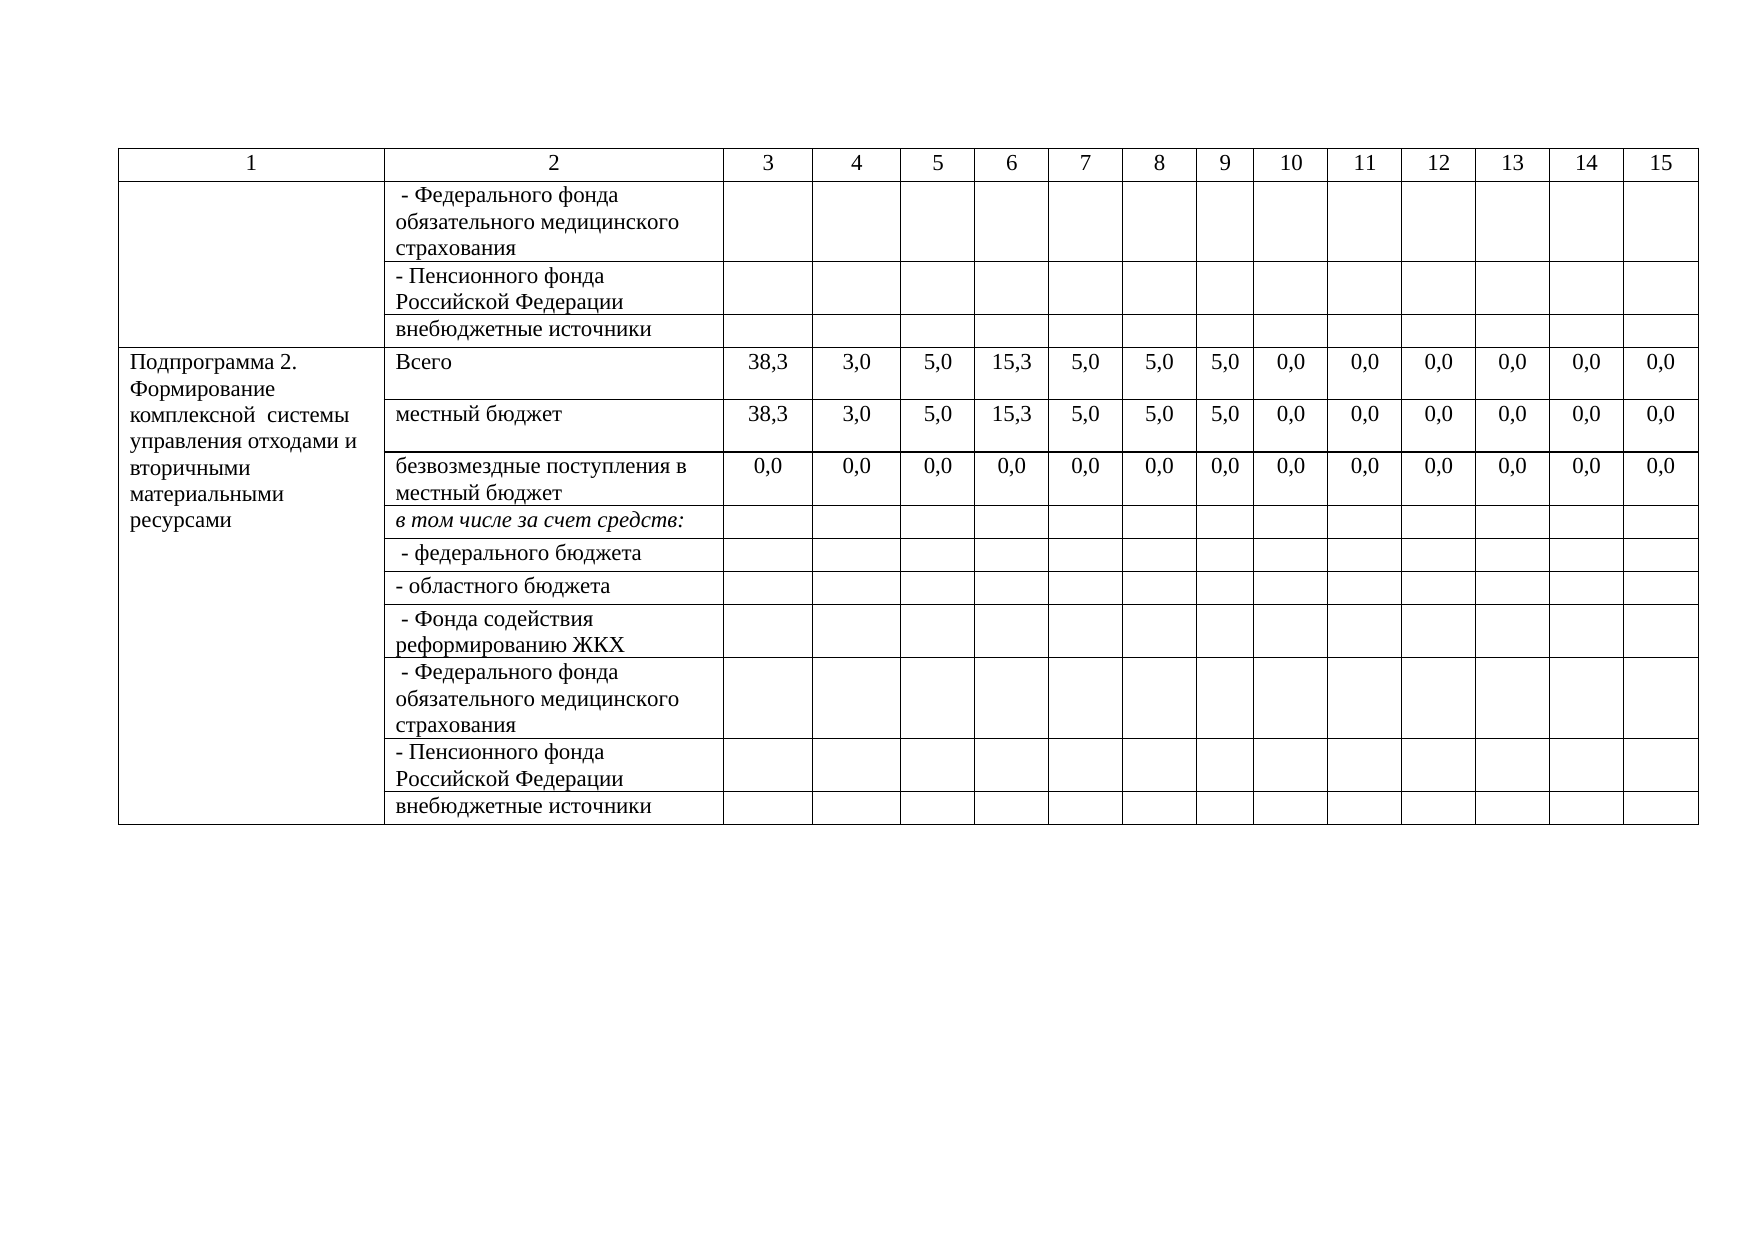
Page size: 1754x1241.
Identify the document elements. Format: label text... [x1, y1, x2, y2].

table_cell 38,3 [724, 348, 812, 399]
table_cell [1197, 658, 1253, 737]
table_cell [1402, 739, 1475, 791]
table_cell [975, 506, 1048, 538]
table_cell 0,0 [1123, 453, 1196, 505]
table_cell [813, 315, 900, 347]
table_cell [1049, 658, 1122, 737]
table_cell 0,0 [1476, 400, 1549, 451]
table_header 7 [1049, 149, 1122, 181]
table_cell местный бюджет [385, 400, 723, 451]
table_cell 38,3 [724, 400, 812, 451]
table_cell 0,0 [813, 453, 900, 505]
table_cell 0,0 [1328, 400, 1401, 451]
table_cell 5,0 [901, 348, 974, 399]
table_cell [1197, 506, 1253, 538]
table_cell [901, 539, 974, 571]
table_cell [901, 506, 974, 538]
table_cell [1402, 262, 1475, 314]
table_cell - Фонда содействия реформированию ЖКХ [385, 605, 723, 657]
table_cell 15,3 [975, 400, 1048, 451]
table_cell 5,0 [1123, 400, 1196, 451]
table_cell [813, 539, 900, 571]
table_cell [1254, 739, 1327, 791]
table_header 14 [1550, 149, 1623, 181]
table_cell [901, 572, 974, 603]
table_header 1 [119, 149, 384, 181]
table_cell [1197, 315, 1253, 347]
table_cell [901, 739, 974, 791]
table_cell - Пенсионного фонда Российской Федерации [385, 262, 723, 314]
table_cell [901, 262, 974, 314]
table_cell безвозмездные поступления в местный бюджет [385, 453, 723, 505]
table_cell [1402, 792, 1475, 824]
table_cell [1328, 792, 1401, 824]
table_cell [813, 605, 900, 657]
table_cell [1049, 506, 1122, 538]
table_cell [975, 739, 1048, 791]
table_cell [1624, 572, 1698, 603]
table_cell 3,0 [813, 348, 900, 399]
table_cell [901, 605, 974, 657]
table_cell [1049, 315, 1122, 347]
table_header 15 [1624, 149, 1698, 181]
table_cell [1197, 539, 1253, 571]
table_cell [1476, 572, 1549, 603]
table_cell [1402, 506, 1475, 538]
table_cell [1328, 262, 1401, 314]
table_cell [1624, 539, 1698, 571]
table_cell [1550, 539, 1623, 571]
table_cell 0,0 [1402, 400, 1475, 451]
table_cell [1197, 739, 1253, 791]
table_cell [1328, 605, 1401, 657]
table_cell 0,0 [1254, 400, 1327, 451]
table_cell [1049, 739, 1122, 791]
table_cell [975, 792, 1048, 824]
table_header 9 [1197, 149, 1253, 181]
table_cell 0,0 [1624, 348, 1698, 399]
table_header 5 [901, 149, 974, 181]
table_cell [901, 658, 974, 737]
table_cell [975, 262, 1048, 314]
table_header 2 [385, 149, 723, 181]
table_cell [724, 572, 812, 603]
table_header 11 [1328, 149, 1401, 181]
table_header 10 [1254, 149, 1327, 181]
table_cell [1123, 739, 1196, 791]
table_cell [1476, 792, 1549, 824]
table_cell [1328, 506, 1401, 538]
table_cell [1123, 572, 1196, 603]
table_cell 0,0 [1254, 348, 1327, 399]
table_cell [1254, 506, 1327, 538]
table_header 8 [1123, 149, 1196, 181]
table_cell [1624, 182, 1698, 261]
table_cell [1476, 262, 1549, 314]
table_cell [1123, 539, 1196, 571]
table_cell [813, 739, 900, 791]
table_cell [724, 506, 812, 538]
table_cell [1550, 182, 1623, 261]
table_cell - федерального бюджета [385, 539, 723, 571]
table_cell Подпрограмма 2. Формирование комплексной системы управления отходами и вторичными материальными ресурсами [119, 348, 384, 824]
table_cell [1476, 605, 1549, 657]
table_cell внебюджетные источники [385, 792, 723, 824]
table_cell 0,0 [1328, 348, 1401, 399]
table_cell [1550, 262, 1623, 314]
table_cell [813, 792, 900, 824]
table_cell 0,0 [1476, 453, 1549, 505]
table_cell [1476, 539, 1549, 571]
table_cell [1550, 739, 1623, 791]
table_cell [901, 182, 974, 261]
table_cell [813, 182, 900, 261]
table_cell 0,0 [1328, 453, 1401, 505]
table_cell [1402, 315, 1475, 347]
table_cell [1550, 315, 1623, 347]
table_cell [1123, 182, 1196, 261]
table_cell 0,0 [901, 453, 974, 505]
table_cell [1254, 539, 1327, 571]
table_cell [1550, 792, 1623, 824]
table_cell 0,0 [1254, 453, 1327, 505]
table_cell 5,0 [1049, 400, 1122, 451]
table_cell [901, 792, 974, 824]
table_cell внебюджетные источники [385, 315, 723, 347]
table_header 3 [724, 149, 812, 181]
table_cell - Федерального фонда обязательного медицинского страхования [385, 658, 723, 737]
table_cell [1049, 539, 1122, 571]
table_header 13 [1476, 149, 1549, 181]
table_header 6 [975, 149, 1048, 181]
table_cell [1328, 539, 1401, 571]
table_cell [1254, 658, 1327, 737]
table_cell [1476, 739, 1549, 791]
table_cell [1402, 539, 1475, 571]
table_cell [1197, 792, 1253, 824]
table_cell [975, 315, 1048, 347]
table_cell [813, 572, 900, 603]
table_cell [1624, 506, 1698, 538]
table_cell [1197, 182, 1253, 261]
table_cell [1624, 262, 1698, 314]
table_cell 5,0 [1197, 348, 1253, 399]
table_cell [1254, 182, 1327, 261]
table_cell 0,0 [1049, 453, 1122, 505]
table_cell [901, 315, 974, 347]
table_cell [1328, 739, 1401, 791]
table_cell [1254, 262, 1327, 314]
table_cell 15,3 [975, 348, 1048, 399]
table_cell [1476, 315, 1549, 347]
table_cell в том числе за счет средств: [385, 506, 723, 538]
table_cell 0,0 [1550, 400, 1623, 451]
table_cell [1476, 182, 1549, 261]
table_cell [813, 658, 900, 737]
table_cell [1328, 658, 1401, 737]
table_cell 5,0 [1049, 348, 1122, 399]
table_cell [1550, 506, 1623, 538]
table_cell [1254, 572, 1327, 603]
table_cell [724, 658, 812, 737]
table_cell - Пенсионного фонда Российской Федерации [385, 739, 723, 791]
table_header 12 [1402, 149, 1475, 181]
table_cell [724, 792, 812, 824]
table_cell 0,0 [1197, 453, 1253, 505]
table_cell [1402, 605, 1475, 657]
table_cell [1049, 572, 1122, 603]
table_cell [1197, 262, 1253, 314]
table_cell [1197, 572, 1253, 603]
table_cell Всего [385, 348, 723, 399]
table_cell 0,0 [1624, 453, 1698, 505]
table_cell [1328, 315, 1401, 347]
table_cell [1254, 792, 1327, 824]
table_cell [1123, 315, 1196, 347]
table_cell [1402, 658, 1475, 737]
table_cell [1624, 315, 1698, 347]
table_cell [1254, 315, 1327, 347]
table_cell - областного бюджета [385, 572, 723, 603]
table_cell [813, 262, 900, 314]
table_cell 0,0 [975, 453, 1048, 505]
table_cell [1049, 792, 1122, 824]
table_cell [1049, 262, 1122, 314]
table_cell [1550, 658, 1623, 737]
table_cell 0,0 [724, 453, 812, 505]
table_cell [1123, 506, 1196, 538]
table_cell [1049, 182, 1122, 261]
table_cell [724, 262, 812, 314]
table_cell [724, 539, 812, 571]
table_cell [1624, 605, 1698, 657]
table_cell [1402, 182, 1475, 261]
table_cell [1123, 605, 1196, 657]
table_cell [724, 605, 812, 657]
table_cell 0,0 [1550, 453, 1623, 505]
table_cell [1476, 658, 1549, 737]
table_cell [975, 605, 1048, 657]
table_cell - Федерального фонда обязательного медицинского страхования [385, 182, 723, 261]
table_cell [1328, 572, 1401, 603]
table_cell 0,0 [1550, 348, 1623, 399]
table_cell 0,0 [1402, 453, 1475, 505]
table_cell 3,0 [813, 400, 900, 451]
table_cell [724, 739, 812, 791]
table_cell [1550, 605, 1623, 657]
table_cell [724, 182, 812, 261]
table_cell 0,0 [1402, 348, 1475, 399]
table_cell 5,0 [901, 400, 974, 451]
table_cell [1550, 572, 1623, 603]
table_cell [1402, 572, 1475, 603]
table_cell [1624, 658, 1698, 737]
table_cell [724, 315, 812, 347]
table_cell 5,0 [1123, 348, 1196, 399]
table_cell 0,0 [1476, 348, 1549, 399]
table_cell [1123, 792, 1196, 824]
table_header 4 [813, 149, 900, 181]
table_cell [1123, 658, 1196, 737]
table_cell [1197, 605, 1253, 657]
table_cell [813, 506, 900, 538]
table_cell [1254, 605, 1327, 657]
table_cell [975, 572, 1048, 603]
table_cell 5,0 [1197, 400, 1253, 451]
table_cell 0,0 [1624, 400, 1698, 451]
table_cell [1328, 182, 1401, 261]
table_cell [975, 658, 1048, 737]
table_cell [1624, 792, 1698, 824]
table_cell [975, 182, 1048, 261]
table_cell [975, 539, 1048, 571]
table_cell [1049, 605, 1122, 657]
table_cell [1476, 506, 1549, 538]
table_cell [1123, 262, 1196, 314]
table_cell [1624, 739, 1698, 791]
